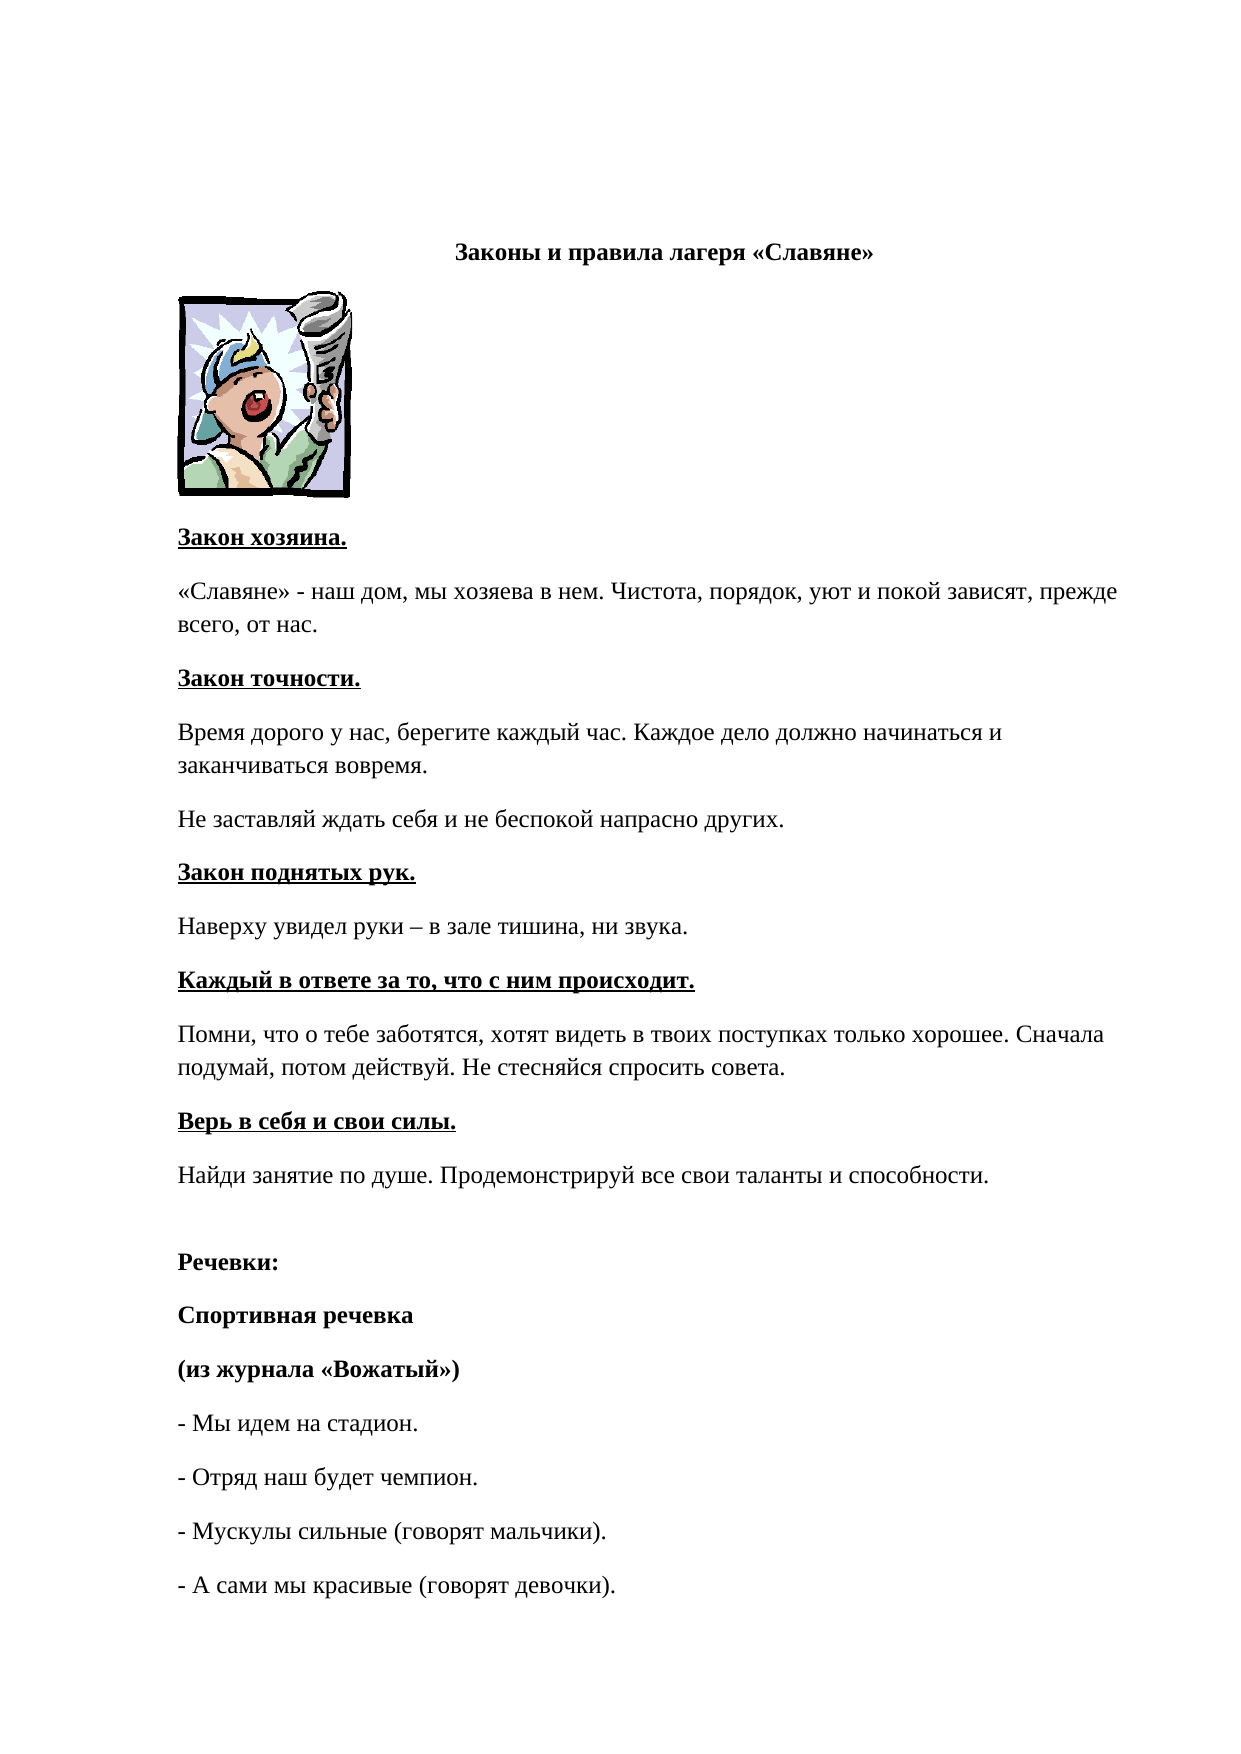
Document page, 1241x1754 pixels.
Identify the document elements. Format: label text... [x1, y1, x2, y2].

text Закон точности. [177, 663, 1152, 692]
text Речевки: [177, 1214, 1152, 1275]
text Верь в себя и свои силы. [177, 1106, 1152, 1135]
text - Отряд наш будет чемпион. [177, 1462, 1152, 1491]
text Время дорого у нас, берегите каждый час. Каждое дело должно начинаться и заканчиваться вовремя. [177, 717, 1152, 778]
text Закон поднятых рук. [177, 857, 1152, 886]
text - Мускулы сильные (говорят мальчики). [177, 1516, 1152, 1545]
text Найди занятие по душе. Продемонстрируй все свои таланты и способности. [177, 1160, 1152, 1188]
text Каждый в ответе за то, что с ним происходит. [177, 965, 1152, 994]
text Наверху увидел руки – в зале тишина, ни звука. [177, 911, 1152, 940]
text Закон хозяина. [177, 522, 1152, 551]
text «Славяне» - наш дом, мы хозяева в нем. Чистота, порядок, уют и покой зависят, прежде всего, от нас. [177, 576, 1152, 638]
text Помни, что о тебе заботятся, хотят видеть в твоих поступках только хорошее. Сначала подумай, потом действуй. Не стесняйся спросить совета. [177, 1019, 1152, 1081]
text Законы и правила лагеря «Славяне» [177, 237, 1152, 266]
text - А сами мы красивые (говорят девочки). [177, 1570, 1152, 1598]
text - Мы идем на стадион. [177, 1408, 1152, 1437]
text Не заставляй ждать себя и не беспокой напрасно других. [177, 804, 1152, 832]
text (из журнала «Вожатый») [177, 1354, 1152, 1383]
picture [177, 291, 353, 498]
text Спортивная речевка [177, 1301, 1152, 1329]
